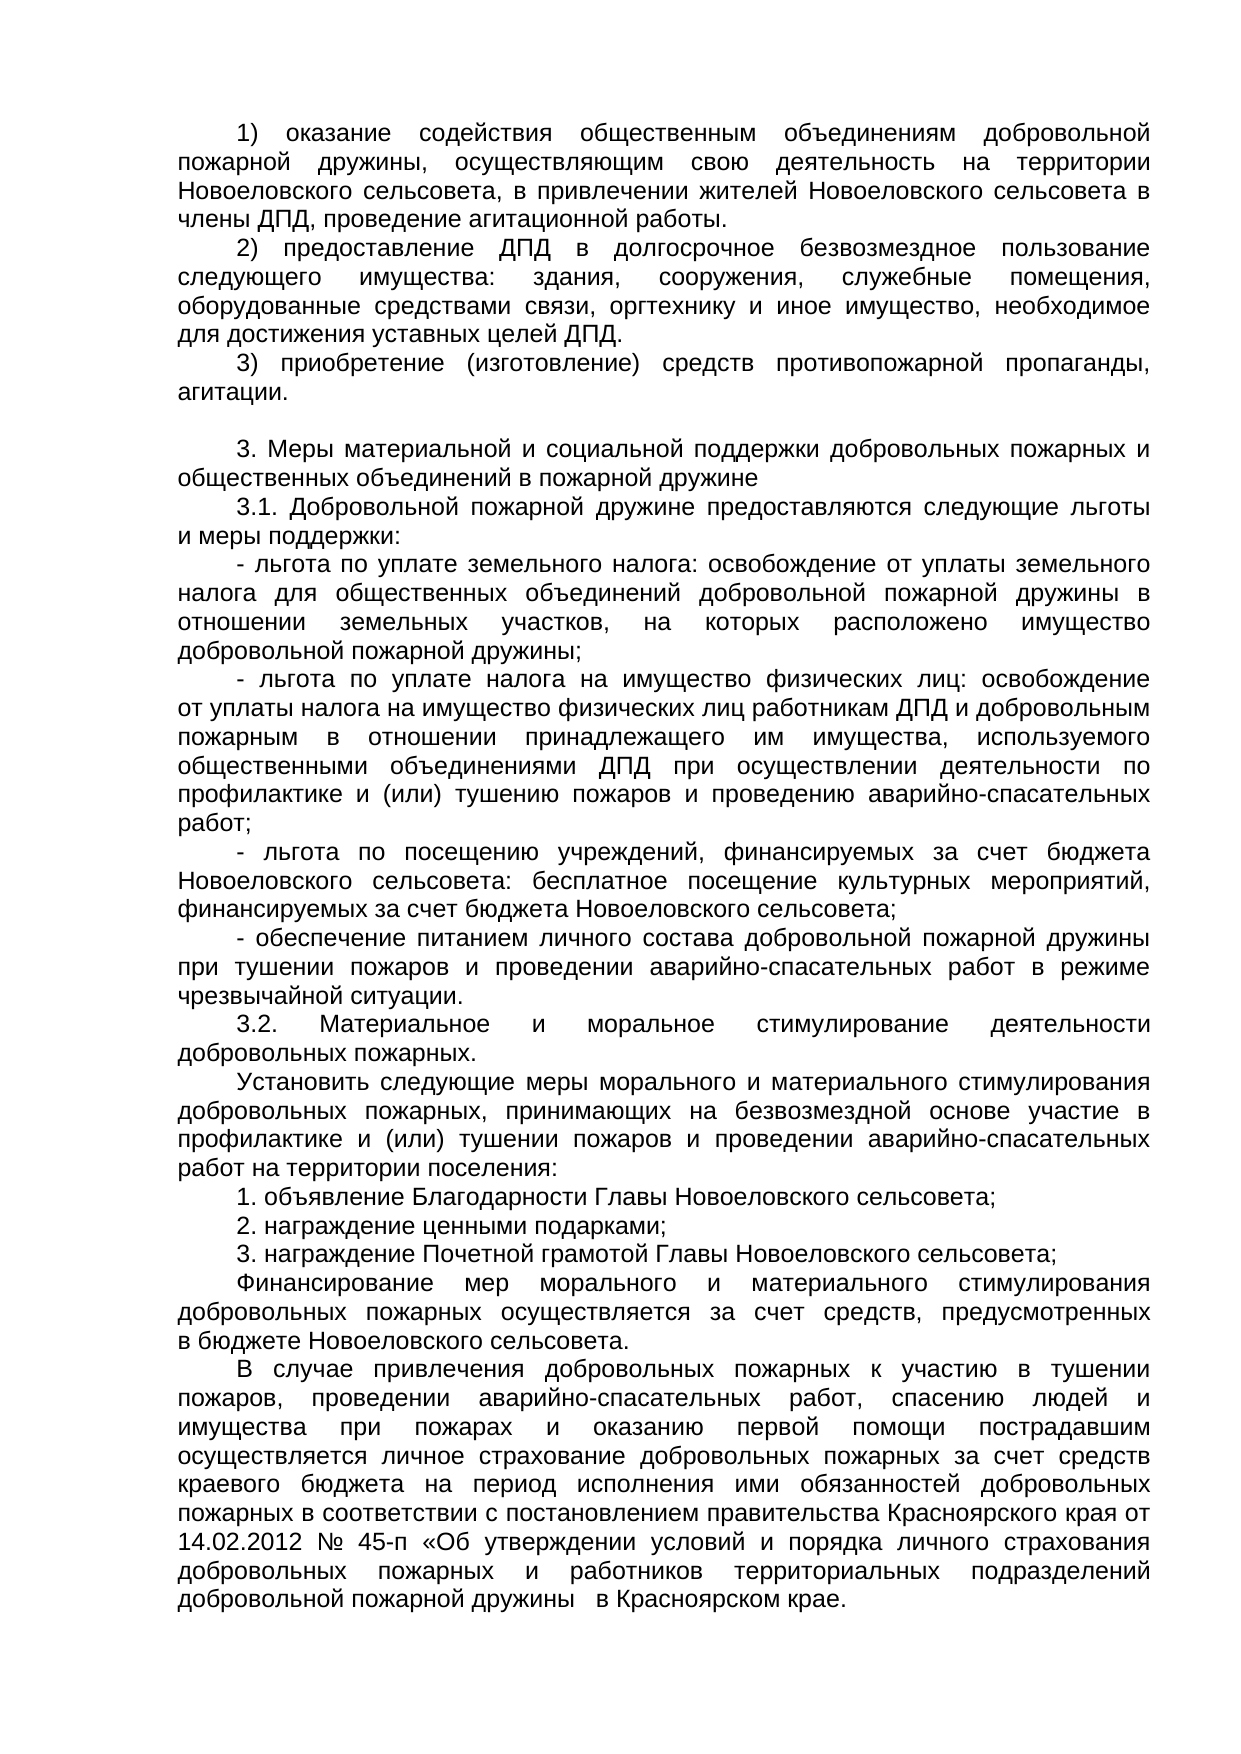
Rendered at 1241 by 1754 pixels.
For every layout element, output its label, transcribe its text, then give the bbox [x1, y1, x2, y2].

text - льгота по посещению учреждений, финансируемых за счет бюджета Новоеловского сельсовета: бесплатное посещение культурных мероприятий, финансируемых за счет бюджета Новоеловского сельсовета; [177, 837, 1152, 923]
text 3) приобретение (изготовление) средств противопожарной пропаганды, агитации. [177, 348, 1152, 406]
text 3. награждение Почетной грамотой Главы Новоеловского сельсовета; [177, 1239, 1152, 1268]
text - обеспечение питанием личного состава добровольной пожарной дружины при тушении пожаров и проведении аварийно-спасательных работ в режиме чрезвычайной ситуации. [177, 923, 1152, 1009]
text - льгота по уплате земельного налога: освобождение от уплаты земельного налога для общественных объединений добровольной пожарной дружины в отношении земельных участков, на которых расположено имущество добровольной пожарной дружины; [177, 549, 1152, 664]
text 2) предоставление ДПД в долгосрочное безвозмездное пользование следующего имущества: здания, сооружения, служебные помещения, оборудованные средствами связи, оргтехнику и иное имущество, необходимое для достижения уставных целей ДПД. [177, 233, 1152, 348]
text 2. награждение ценными подарками; [177, 1211, 1152, 1239]
text Финансирование мер морального и материального стимулирования добровольных пожарных осуществляется за счет средств, предусмотренных в бюджете Новоеловского сельсовета. [177, 1268, 1152, 1354]
text 3.2. Материальное и моральное стимулирование деятельности добровольных пожарных. [177, 1009, 1152, 1067]
text Установить следующие меры морального и материального стимулирования добровольных пожарных, принимающих на безвозмездной основе участие в профилактике и (или) тушении пожаров и проведении аварийно-спасательных работ на территории поселения: [177, 1067, 1152, 1182]
text 1. объявление Благодарности Главы Новоеловского сельсовета; [177, 1182, 1152, 1211]
text 3. Меры материальной и социальной поддержки добровольных пожарных и общественных объединений в пожарной дружине [177, 434, 1152, 492]
text - льгота по уплате налога на имущество физических лиц: освобождение от уплаты налога на имущество физических лиц работникам ДПД и добровольным пожарным в отношении принадлежащего им имущества, используемого общественными объединениями ДПД при осуществлении деятельности по профилактике и (или) тушению пожаров и проведению аварийно-спасательных работ; [177, 664, 1152, 837]
text 1) оказание содействия общественным объединениям добровольной пожарной дружины, осуществляющим свою деятельность на территории Новоеловского сельсовета, в привлечении жителей Новоеловского сельсовета в члены ДПД, проведение агитационной работы. [177, 118, 1152, 233]
text 3.1. Добровольной пожарной дружине предоставляются следующие льготы и меры поддержки: [177, 492, 1152, 549]
text В случае привлечения добровольных пожарных к участию в тушении пожаров, проведении аварийно-спасательных работ, спасению людей и имущества при пожарах и оказанию первой помощи пострадавшим осуществляется личное страхование добровольных пожарных за счет средств краевого бюджета на период исполнения ими обязанностей добровольных пожарных в соответствии с постановлением правительства Красноярского края от 14.02.2012 № 45-п «Об утверждении условий и порядка личного страхования добровольных пожарных и работников территориальных подразделений добровольной пожарной дружины в Красноярском крае. [177, 1354, 1152, 1613]
